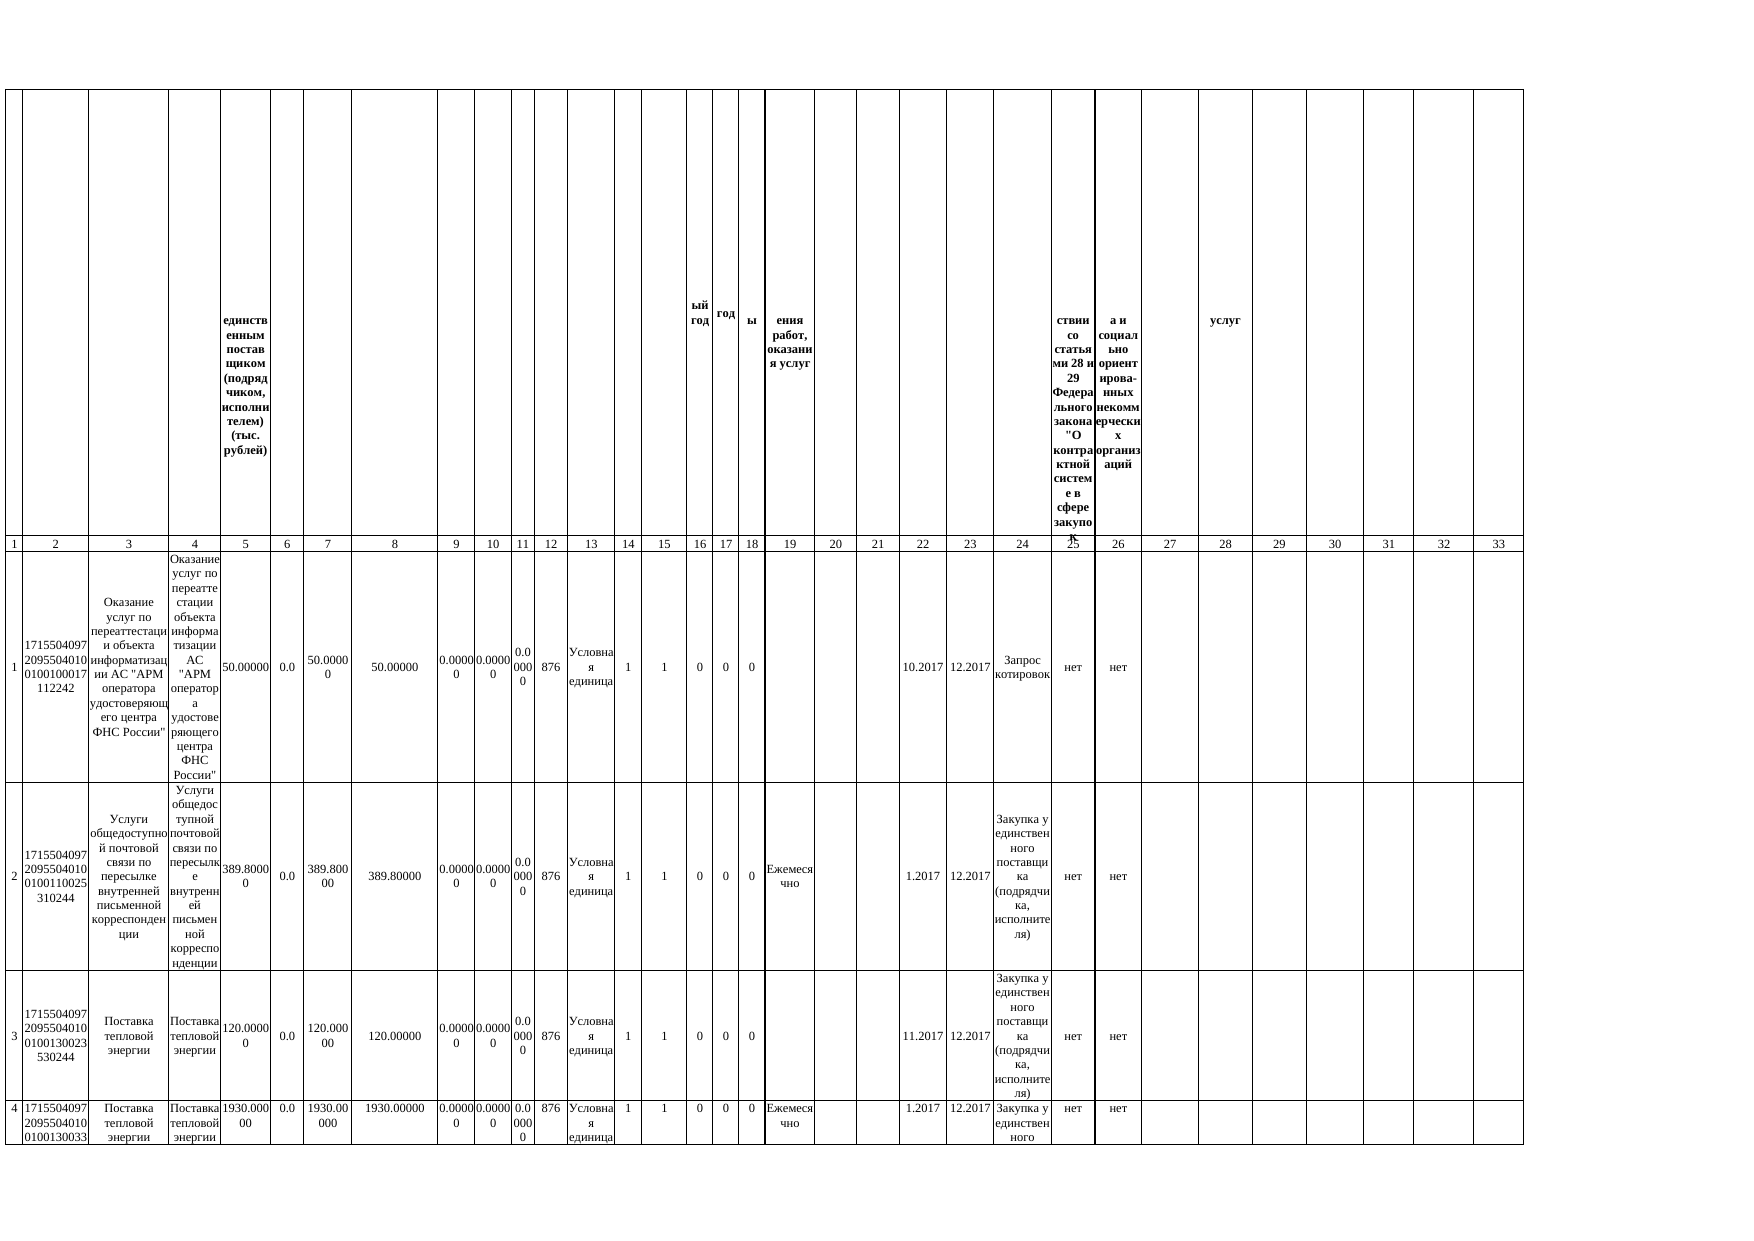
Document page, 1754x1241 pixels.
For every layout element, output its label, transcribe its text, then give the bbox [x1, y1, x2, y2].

table_cell 1 [615, 552, 641, 782]
table_cell 12.2017 [947, 1101, 993, 1144]
table_cell 120.00000 [221, 971, 270, 1100]
table_cell [1364, 971, 1413, 1100]
table_cell [1414, 552, 1473, 782]
table_cell Закупка у единственного поставщика (подрядчика, исполнителя) [994, 783, 1051, 970]
table_cell 1 [642, 1101, 686, 1144]
table_cell 50.00000 [352, 552, 437, 782]
table_cell [815, 1101, 856, 1144]
table_cell 0.00000 [475, 783, 511, 970]
table_cell 0 [713, 552, 738, 782]
table_cell Поставка тепловой энергии [89, 971, 168, 1100]
table_cell нет [1096, 971, 1141, 1100]
table_cell 171550409720955040100100100017112242 [23, 552, 88, 782]
table_cell [857, 971, 899, 1100]
table_cell [815, 552, 856, 782]
table_cell 1930.00000 [352, 1101, 437, 1144]
table_cell 1 [615, 1101, 641, 1144]
table_cell 1.2017 [900, 1101, 946, 1144]
table_cell [1474, 971, 1523, 1100]
table_cell Условная единица [568, 971, 614, 1100]
table_cell 10.2017 [900, 552, 946, 782]
table_cell [1142, 783, 1198, 970]
table_cell 389.80000 [221, 783, 270, 970]
table_cell 1 [6, 536, 22, 551]
table_cell 22 [900, 536, 946, 551]
table_cell 171550409720955040100100110025310244 [23, 783, 88, 970]
table_cell [1253, 1101, 1306, 1144]
table_cell [857, 783, 899, 970]
table_cell [1474, 783, 1523, 970]
table_cell [1364, 783, 1413, 970]
table_cell 18 [739, 536, 764, 551]
table_cell 0.00000 [475, 1101, 511, 1144]
table_cell [1414, 971, 1473, 1100]
table_cell 0.0 [271, 1101, 303, 1144]
table_cell Условная единица [568, 1101, 614, 1144]
table_cell 12.2017 [947, 971, 993, 1100]
table_cell 4 [169, 536, 220, 551]
table_cell 14 [615, 536, 641, 551]
table_cell 31 [1364, 536, 1413, 551]
table_cell 0 [687, 783, 712, 970]
table_cell 0.0 [271, 783, 303, 970]
table_cell 171550409720955040100100130023530244 [23, 971, 88, 1100]
table_cell 0 [713, 783, 738, 970]
table_cell 1.2017 [900, 783, 946, 970]
table_cell 23 [947, 536, 993, 551]
table_cell 0.00000 [438, 1101, 474, 1144]
table_cell 0.0 [271, 971, 303, 1100]
table_cell [1307, 552, 1363, 782]
table_cell 0.00000 [438, 552, 474, 782]
table_cell 0.00000 [475, 971, 511, 1100]
table_cell [1142, 971, 1198, 1100]
table_cell 0.0 [271, 552, 303, 782]
table_cell 876 [535, 1101, 567, 1144]
table_cell 0 [687, 1101, 712, 1144]
table_cell 876 [535, 971, 567, 1100]
table_cell 15 [642, 536, 686, 551]
table_cell Оказание услуг по переаттестации объекта информатизации АС "АРМ оператора удостоверяющего центра ФНС России" [89, 552, 168, 782]
table_cell нет [1052, 971, 1094, 1100]
table_cell 5 [221, 536, 270, 551]
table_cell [89, 1101, 168, 1144]
table_cell нет [1096, 783, 1141, 970]
table_cell 0 [713, 971, 738, 1100]
table_cell 8 [352, 536, 437, 551]
table_cell 120.00000 [352, 971, 437, 1100]
table_cell 7 [304, 536, 351, 551]
table_cell 0 [739, 783, 764, 970]
table_cell [815, 971, 856, 1100]
table_cell [1142, 552, 1198, 782]
table_cell 1 [6, 552, 22, 782]
table_cell 1 [642, 552, 686, 782]
table_cell [1307, 783, 1363, 970]
table_cell 11 [512, 536, 534, 551]
table_cell 11.2017 [900, 971, 946, 1100]
table_cell 0 [687, 552, 712, 782]
table_cell нет [1052, 552, 1094, 782]
table_cell 0.00000 [512, 1101, 534, 1144]
table_cell 24 [994, 536, 1051, 551]
table_cell 16 [687, 536, 712, 551]
table_cell 0.00000 [512, 552, 534, 782]
table_cell [1199, 971, 1252, 1100]
table_cell 0.00000 [438, 971, 474, 1100]
table_cell 3 [89, 536, 168, 551]
table_cell 9 [438, 536, 474, 551]
table_cell Оказание услуг по переаттестации объекта информатизации АС "АРМ оператора удостоверяющего центра ФНС России" [169, 552, 220, 782]
table_cell 33 [1474, 536, 1523, 551]
table_cell [857, 552, 899, 782]
table_cell [1253, 971, 1306, 1100]
table_cell [1253, 552, 1306, 782]
table_cell 25 [1052, 536, 1094, 551]
table_cell 1 [642, 783, 686, 970]
table_cell Закупка у единственного поставщика (подрядчика, исполнителя) [994, 971, 1051, 1100]
table_cell 3 [6, 971, 22, 1100]
table_cell [1253, 783, 1306, 970]
table_cell Услуги общедоступной почтовой связи по пересылке внутренней письменной корреспонденции [89, 783, 168, 970]
table_cell 0 [739, 552, 764, 782]
table_cell 0.00000 [512, 971, 534, 1100]
table_cell 10 [475, 536, 511, 551]
table_cell 0 [739, 971, 764, 1100]
table_cell 0.00000 [512, 783, 534, 970]
table_cell Условная единица [568, 783, 614, 970]
table_cell [1199, 1101, 1252, 1144]
table_cell на 1-ый год [687, 90, 712, 535]
table_cell 1930.00000 [304, 1101, 351, 1144]
table_cell 50.00000 [221, 552, 270, 782]
table_cell [766, 552, 814, 782]
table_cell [169, 1101, 220, 1144]
table_cell [1307, 971, 1363, 1100]
table_cell 21 [857, 536, 899, 551]
table_cell [857, 1101, 899, 1144]
table_cell [1199, 552, 1252, 782]
table_cell 2 [23, 536, 88, 551]
table_cell 27 [1142, 536, 1198, 551]
table_cell Условная единица [568, 552, 614, 782]
table_cell 6 [271, 536, 303, 551]
table_cell 1930.00000 [221, 1101, 270, 1144]
table_cell 2 [6, 783, 22, 970]
table_cell [1414, 1101, 1473, 1144]
table_cell [815, 783, 856, 970]
table_cell 876 [535, 783, 567, 970]
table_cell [994, 1101, 1051, 1144]
table_cell 12.2017 [947, 783, 993, 970]
table_cell 12 [535, 536, 567, 551]
table_cell Ежемесячно [766, 783, 814, 970]
table_cell 0 [739, 1101, 764, 1144]
table_cell 50.00000 [304, 552, 351, 782]
table_cell [1364, 552, 1413, 782]
table_cell 876 [535, 552, 567, 782]
table_cell 1 [615, 971, 641, 1100]
table_cell нет [1052, 1101, 1094, 1144]
table_cell Запрос котировок [994, 552, 1051, 782]
table_cell 389.80000 [304, 783, 351, 970]
table_cell 32 [1414, 536, 1473, 551]
table_cell 0.00000 [475, 552, 511, 782]
table_cell Поставка тепловой энергии [169, 971, 220, 1100]
table_cell 28 [1199, 536, 1252, 551]
table_cell 13 [568, 536, 614, 551]
table_cell 20 [815, 536, 856, 551]
table_cell Услуги общедоступной почтовой связи по пересылке внутренней письменной корреспонденции [169, 783, 220, 970]
table_cell 120.00000 [304, 971, 351, 1100]
table_cell [1307, 1101, 1363, 1144]
table_cell 1 [642, 971, 686, 1100]
table_cell [1199, 783, 1252, 970]
table_cell 26 [1096, 536, 1141, 551]
table_cell [1474, 1101, 1523, 1144]
table_cell [766, 971, 814, 1100]
table_cell 17 [713, 536, 738, 551]
table_cell 4 [6, 1101, 22, 1144]
table_cell [1414, 783, 1473, 970]
table_cell 389.80000 [352, 783, 437, 970]
table_cell 0 [687, 971, 712, 1100]
table_cell нет [1096, 552, 1141, 782]
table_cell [23, 1101, 88, 1144]
table_cell 19 [766, 536, 814, 551]
table_cell 1 [615, 783, 641, 970]
table_cell [1142, 1101, 1198, 1144]
table_cell Ежемесячно [766, 1101, 814, 1144]
table_cell 0 [713, 1101, 738, 1144]
table_cell 29 [1253, 536, 1306, 551]
table_cell нет [1096, 1101, 1141, 1144]
table_cell [1474, 552, 1523, 782]
table_cell [1364, 1101, 1413, 1144]
table_cell 12.2017 [947, 552, 993, 782]
table_cell нет [1052, 783, 1094, 970]
table_cell 30 [1307, 536, 1363, 551]
table_cell на 2-ой год [713, 90, 738, 535]
table_cell 0.00000 [438, 783, 474, 970]
